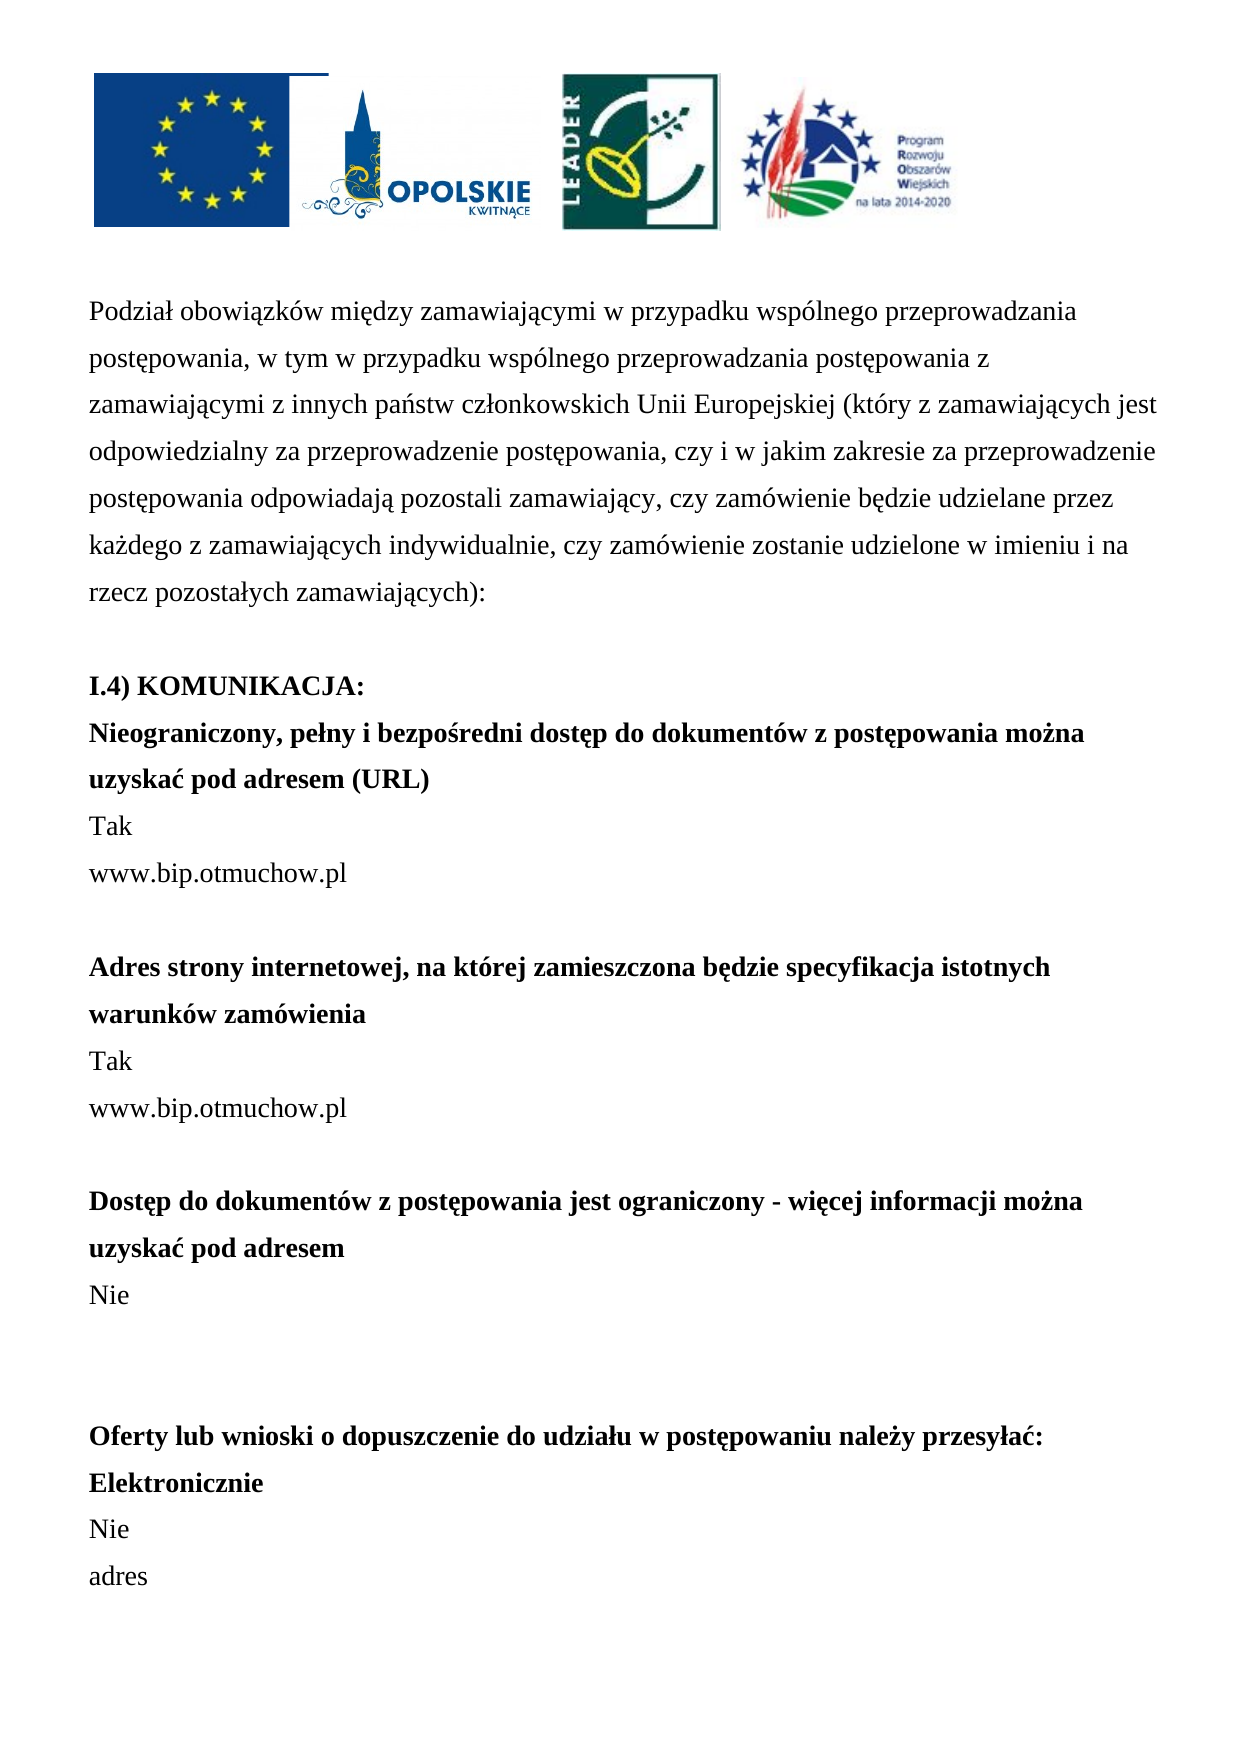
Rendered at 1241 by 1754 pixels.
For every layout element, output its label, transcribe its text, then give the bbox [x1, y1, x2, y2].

text Tak www.bip.otmuchow.pl [89, 795, 1167, 889]
text Nie [89, 1264, 1167, 1357]
text Tak www.bip.otmuchow.pl [89, 1029, 1167, 1123]
text Dostęp do dokumentów z postępowania jest ograniczony - więcej informacji można uzyskać pod adresem [89, 1123, 1167, 1264]
picture [561, 73, 721, 231]
text Podział obowiązków między zamawiającymi w przypadku wspólnego przeprowadzania postępowania, w tym w przypadku wspólnego przeprowadzania postępowania z zamawiającymi z innych państw członkowskich Unii Europejskiej (który z zamawiających jest odpowiedzialny za przeprowadzenie postępowania, czy i w jakim zakresie za przeprowadzenie postępowania odpowiadają pozostali zamawiający, czy zamówienie będzie udzielane przez każdego z zamawiających indywidualnie, czy zamówienie zostanie udzielone w imieniu i na rzecz pozostałych zamawiających): [89, 279, 1167, 654]
text I.4) KOMUNIKACJA: Nieograniczony, pełny i bezpośredni dostęp do dokumentów z postępowania można uzyskać pod adresem (URL) [89, 654, 1167, 795]
picture [94, 73, 542, 231]
picture [731, 77, 967, 231]
text Nie adres [89, 1498, 1167, 1639]
text Adres strony internetowej, na której zamieszczona będzie specyfikacja istotnych warunków zamówienia [89, 889, 1167, 1029]
text Oferty lub wnioski o dopuszczenie do udziału w postępowaniu należy przesyłać: Elektronicznie [89, 1357, 1167, 1498]
